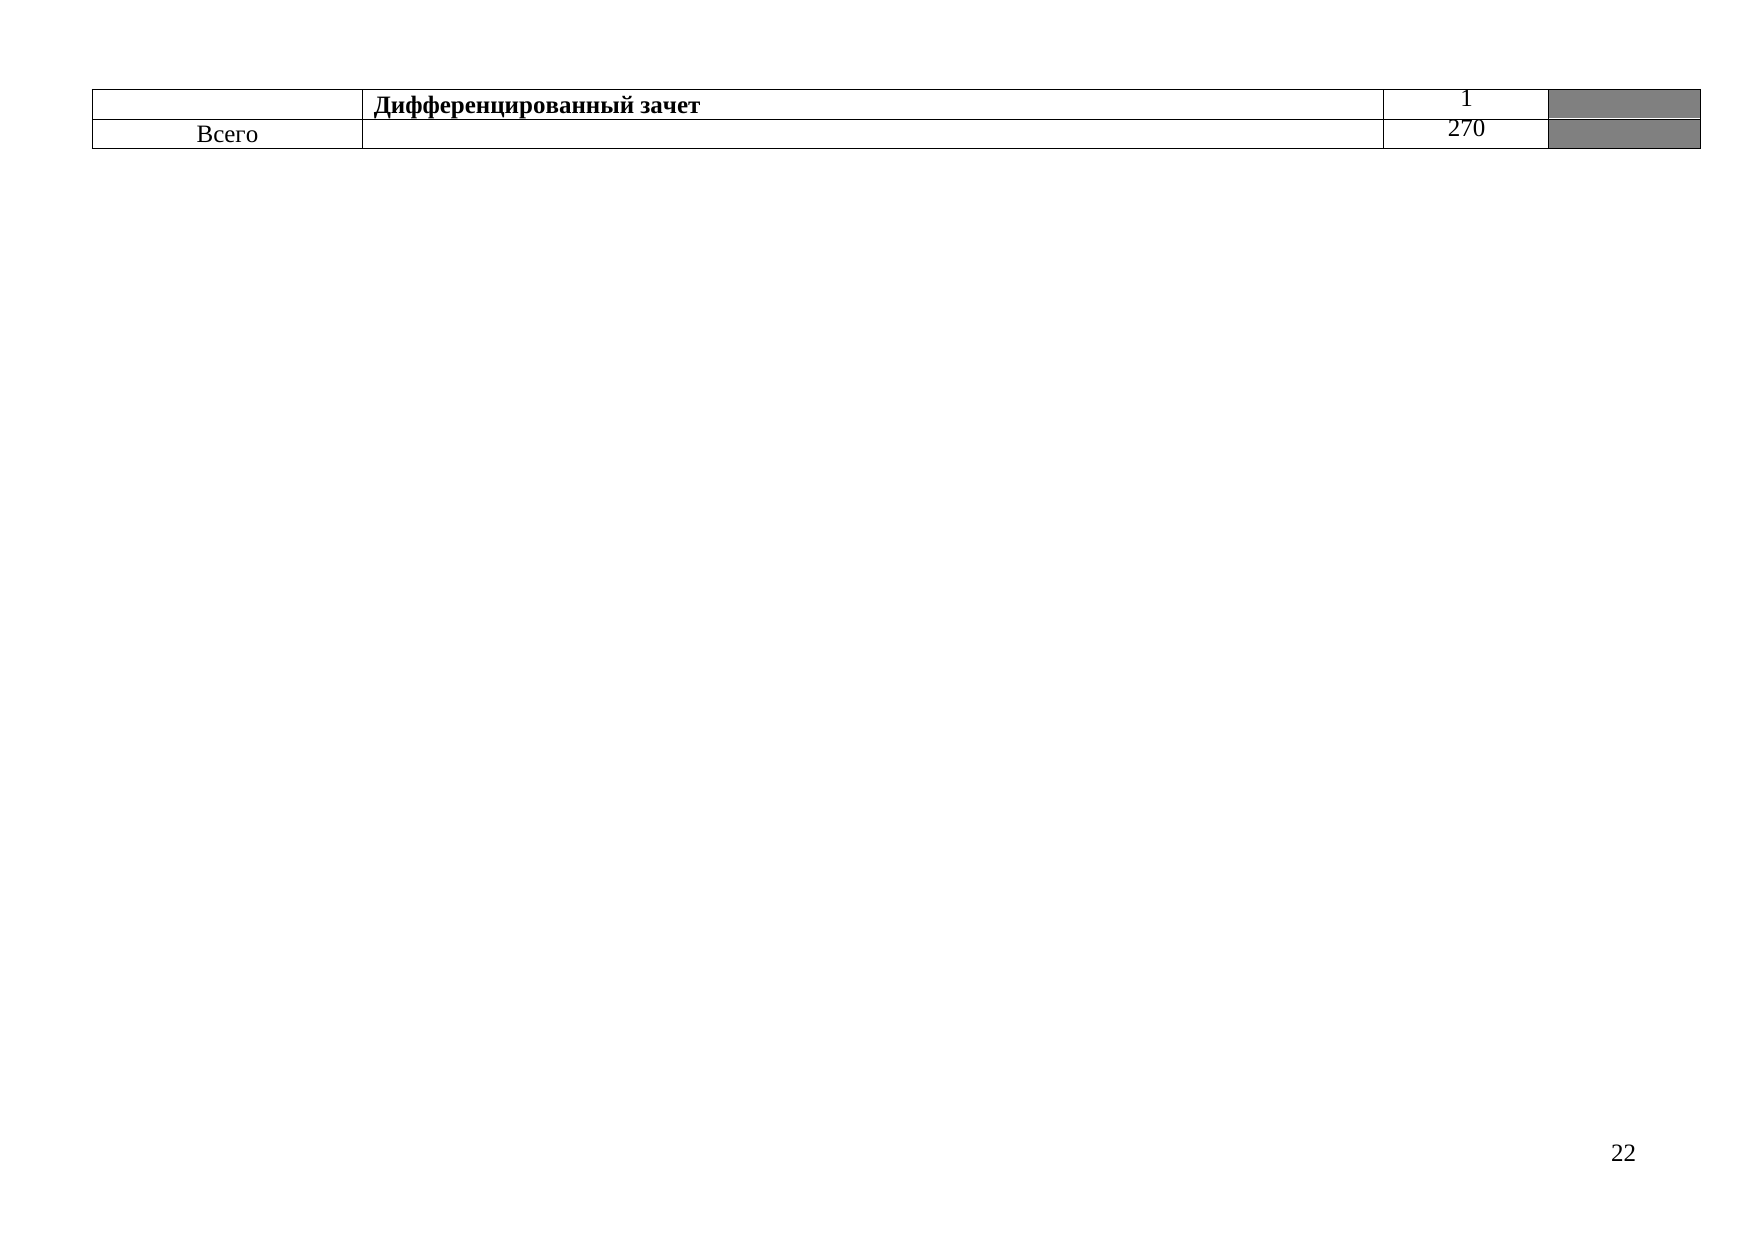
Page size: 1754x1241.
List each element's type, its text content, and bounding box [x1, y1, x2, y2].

table_cell [363, 120, 1383, 148]
table_cell [93, 90, 362, 118]
table_cell Дифференцированный зачет [363, 90, 1383, 118]
table_cell 270 [1384, 120, 1548, 148]
table_cell [1549, 90, 1700, 118]
table_cell [1549, 120, 1700, 148]
table_cell 1 [1384, 90, 1548, 118]
table_cell Всего [93, 120, 362, 148]
